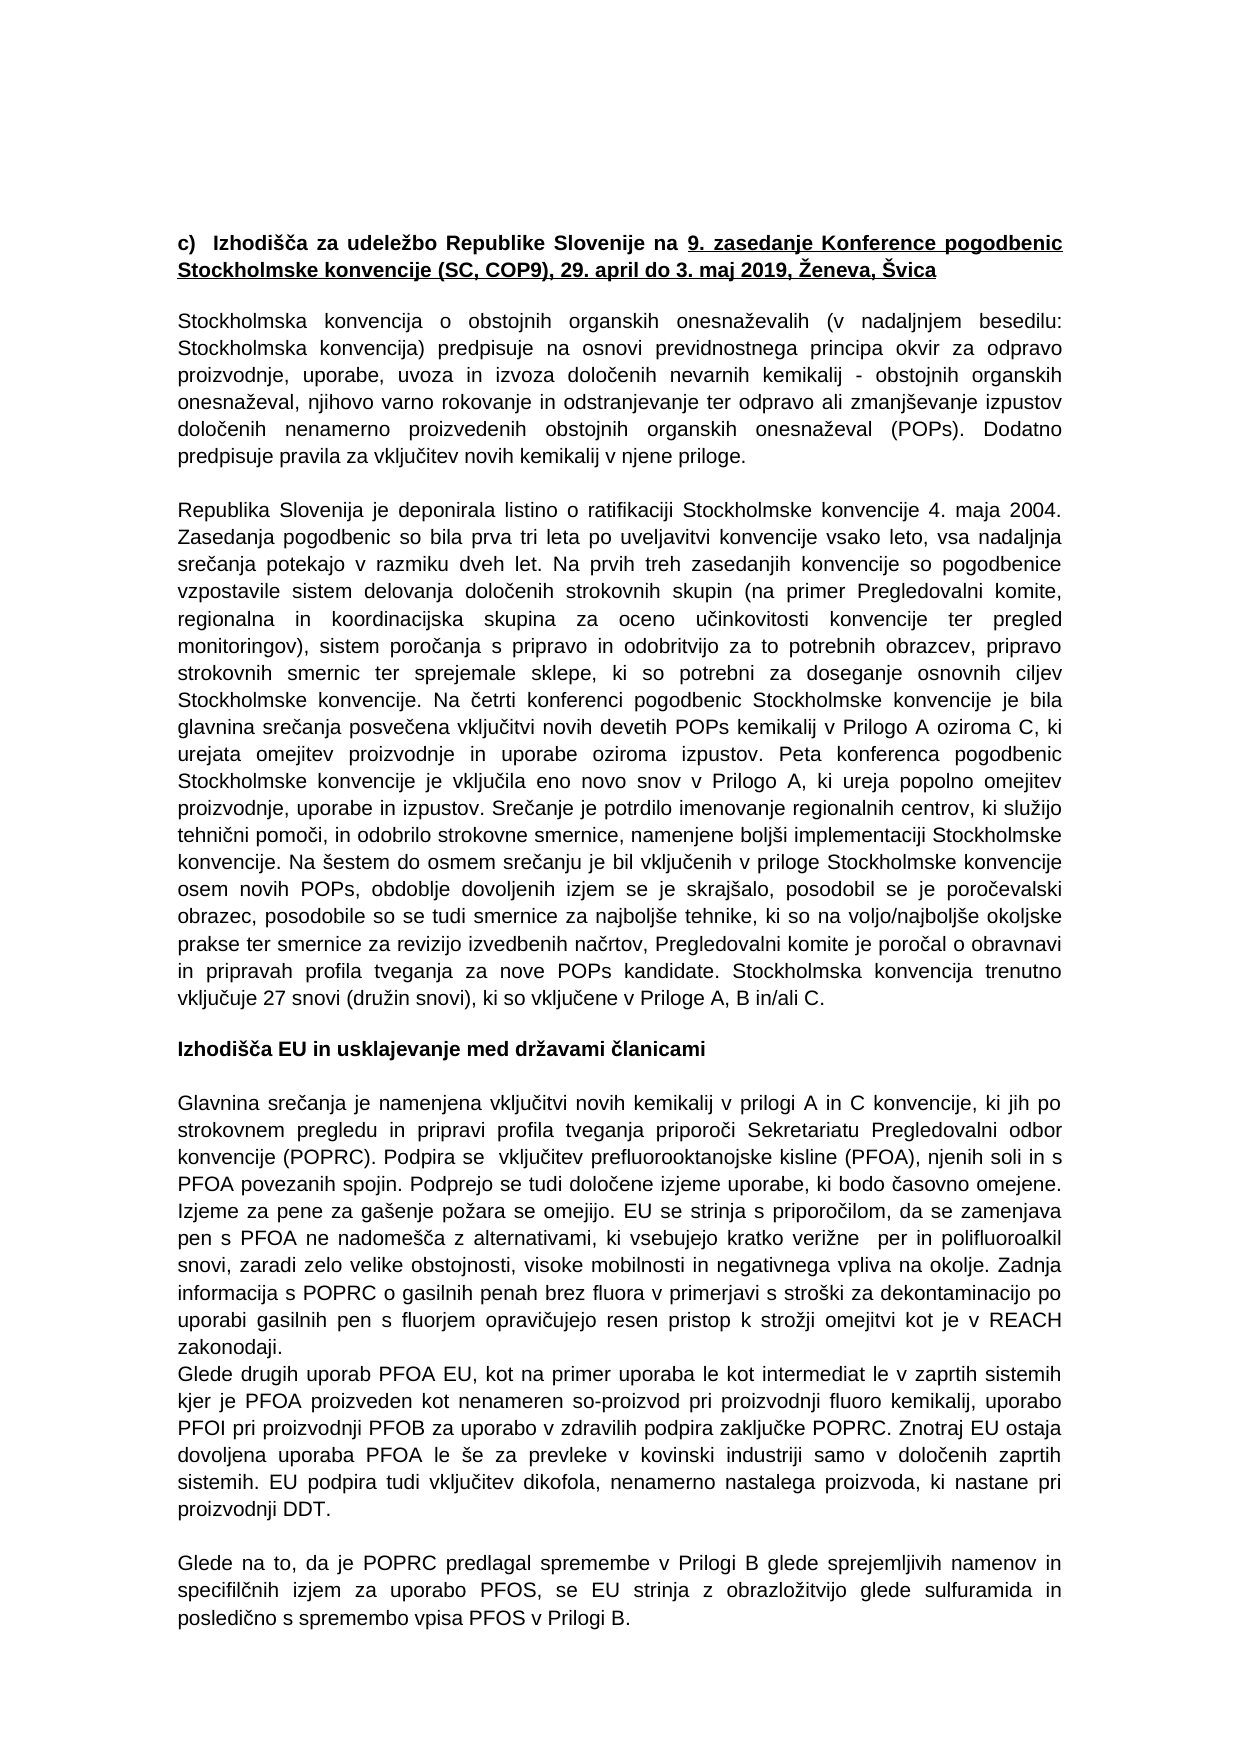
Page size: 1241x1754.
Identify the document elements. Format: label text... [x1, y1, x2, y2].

text Republika Slovenija je deponirala listino o ratifikaciji Stockholmske konvencije 4. maja 2004. Zasedanja pogodbenic so bila prva tri leta po uveljavitvi konvencije vsako leto, vsa nadaljnja srečanja potekajo v razmiku dveh let. Na prvih treh zasedanjih konvencije so pogodbenice vzpostavile sistem delovanja določenih strokovnih skupin (na primer Pregledovalni komite, regionalna in koordinacijska skupina za oceno učinkovitosti konvencije ter pregled monitoringov), sistem poročanja s pripravo in odobritvijo za to potrebnih obrazcev, pripravo strokovnih smernic ter sprejemale sklepe, ki so potrebni za doseganje osnovnih ciljev Stockholmske konvencije. Na četrti konferenci pogodbenic Stockholmske konvencije je bila glavnina srečanja posvečena vključitvi novih devetih POPs kemikalij v Prilogo A oziroma C, ki urejata omejitev proizvodnje in uporabe oziroma izpustov. Peta konferenca pogodbenic Stockholmske konvencije je vključila eno novo snov v Prilogo A, ki ureja popolno omejitev proizvodnje, uporabe in izpustov. Srečanje je potrdilo imenovanje regionalnih centrov, ki služijo tehnični pomoči, in odobrilo strokovne smernice, namenjene boljši implementaciji Stockholmske konvencije. Na šestem do osmem srečanju je bil vključenih v priloge Stockholmske konvencije osem novih POPs, obdoblje dovoljenih izjem se je skrajšalo, posodobil se je poročevalski obrazec, posodobile so se tudi smernice za najboljše tehnike, ki so na voljo/najboljše okoljske prakse ter smernice za revizijo izvedbenih načrtov, Pregledovalni komite je poročal o obravnavi in pripravah profila tveganja za nove POPs kandidate. Stockholmska konvencija trenutno vključuje 27 snovi (družin snovi), ki so vključene v Priloge A, B in/ali C. [177, 495, 1063, 1009]
text Izhodišča EU in usklajevanje med državami članicami [177, 1033, 1063, 1061]
text Glede drugih uporab PFOA EU, kot na primer uporaba le kot intermediat le v zaprtih sistemih kjer je PFOA proizveden kot nenameren so-proizvod pri proizvodnji fluoro kemikalij, uporabo PFOI pri proizvodnji PFOB za uporabo v zdravilih podpira zaključke POPRC. Znotraj EU ostaja dovoljena uporaba PFOA le še za prevleke v kovinski industriji samo v določenih zaprtih sistemih. EU podpira tudi vključitev dikofola, nenamerno nastalega proizvoda, ki nastane pri proizvodnji DDT. [177, 1358, 1063, 1521]
text Glede na to, da je POPRC predlagal spremembe v Prilogi B glede sprejemljivih namenov in specifilčnih izjem za uporabo PFOS, se EU strinja z obrazložitvijo glede sulfuramida in posledično s spremembo vpisa PFOS v Prilogi B. [177, 1548, 1063, 1629]
text c) Izhodišča za udeležbo Republike Slovenije na 9. zasedanje Konference pogodbenic Stockholmske konvencije (SC, COP9), 29. april do 3. maj 2019, Ženeva, Švica [177, 227, 1063, 281]
text Stockholmska konvencija o obstojnih organskih onesnaževalih (v nadaljnjem besedilu: Stockholmska konvencija) predpisuje na osnovi previdnostnega principa okvir za odpravo proizvodnje, uporabe, uvoza in izvoza določenih nevarnih kemikalij - obstojnih organskih onesnaževal, njihovo varno rokovanje in odstranjevanje ter odpravo ali zmanjševanje izpustov določenih nenamerno proizvedenih obstojnih organskih onesnaževal (POPs). Dodatno predpisuje pravila za vključitev novih kemikalij v njene priloge. [177, 305, 1063, 468]
text Glavnina srečanja je namenjena vključitvi novih kemikalij v prilogi A in C konvencije, ki jih po strokovnem pregledu in pripravi profila tveganja priporoči Sekretariatu Pregledovalni odbor konvencije (POPRC). Podpira se vključitev prefluorooktanojske kisline (PFOA), njenih soli in s PFOA povezanih spojin. Podprejo se tudi določene izjeme uporabe, ki bodo časovno omejene. Izjeme za pene za gašenje požara se omejijo. EU se strinja s priporočilom, da se zamenjava pen s PFOA ne nadomešča z alternativami, ki vsebujejo kratko verižne per in polifluoroalkil snovi, zaradi zelo velike obstojnosti, visoke mobilnosti in negativnega vpliva na okolje. Zadnja informacija s POPRC o gasilnih penah brez fluora v primerjavi s stroški za dekontaminacijo po uporabi gasilnih pen s fluorjem opravičujejo resen pristop k strožji omejitvi kot je v REACH zakonodaji. [177, 1088, 1063, 1358]
